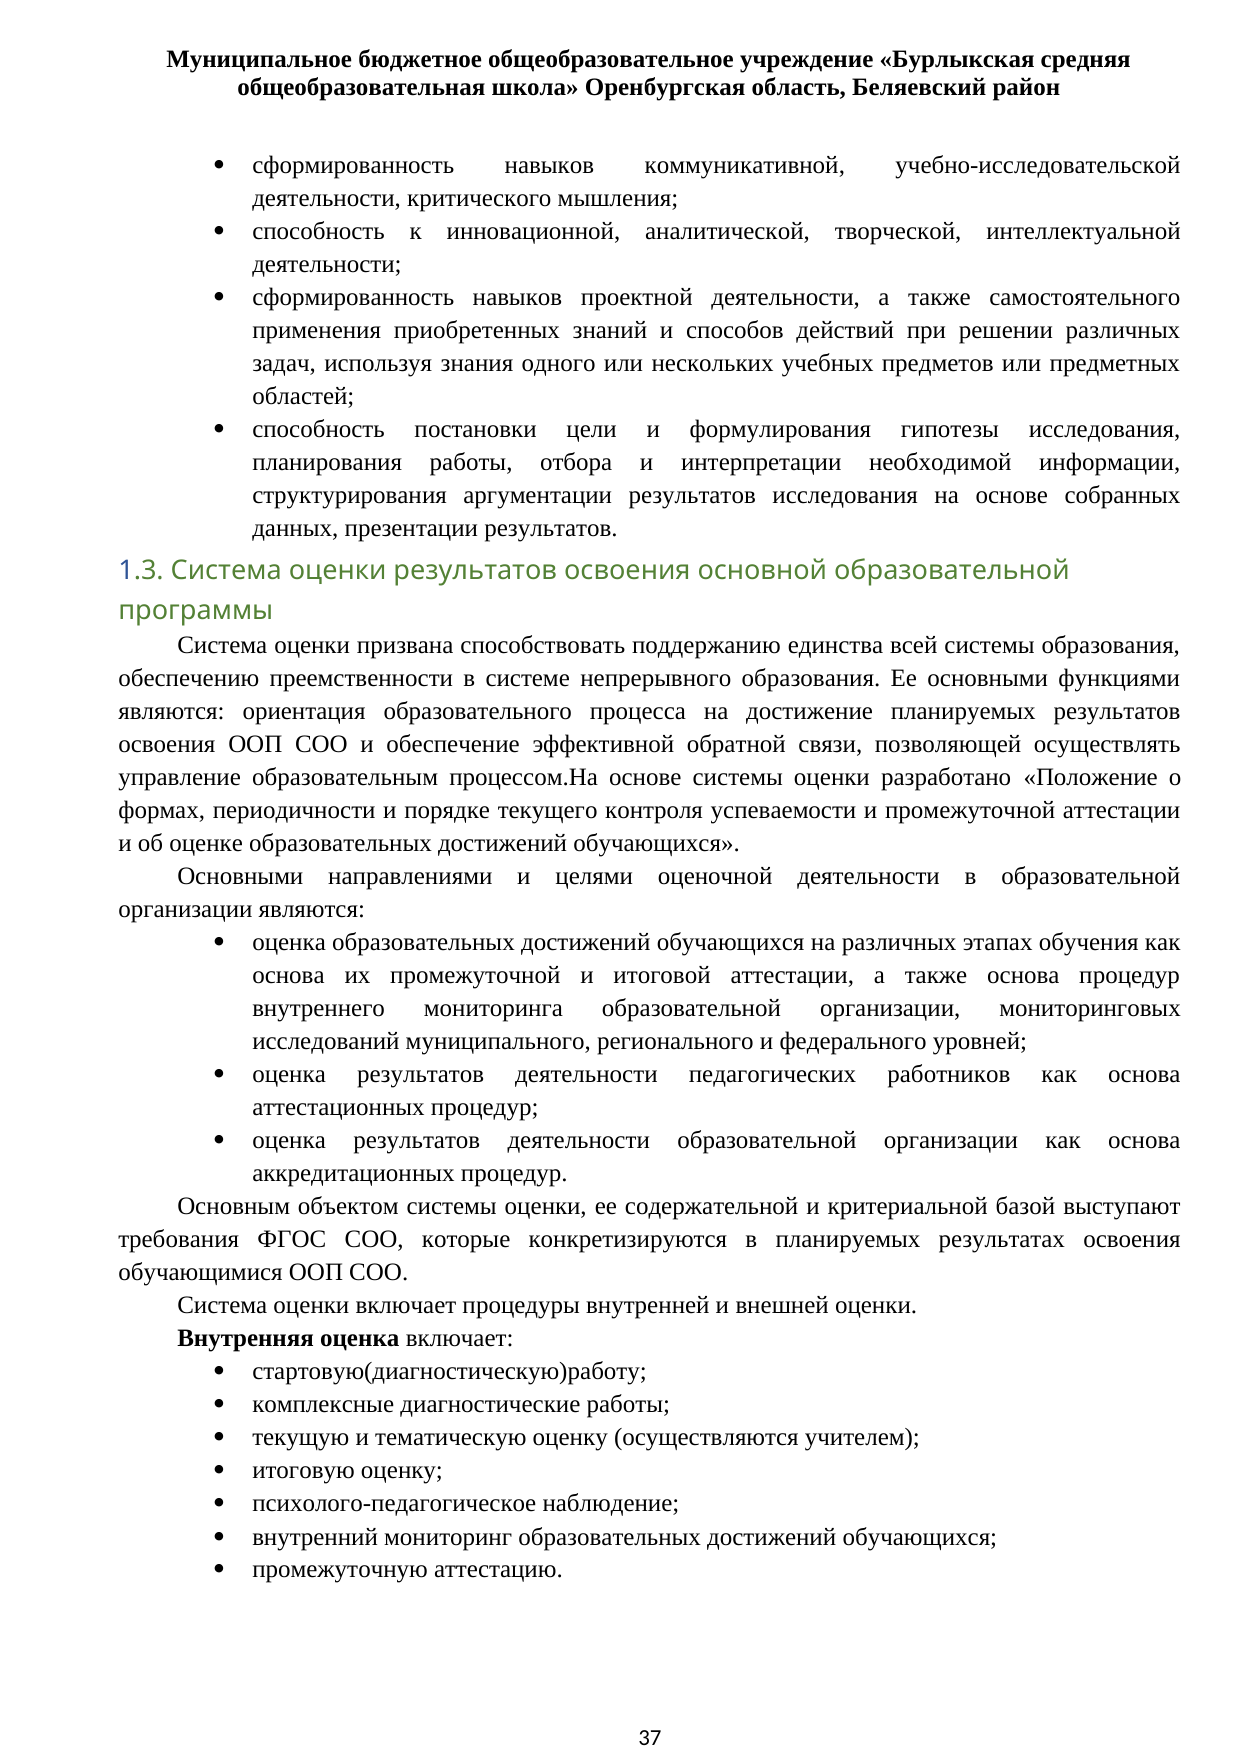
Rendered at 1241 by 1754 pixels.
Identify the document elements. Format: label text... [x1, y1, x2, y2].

text Основными направлениями и целями оценочной деятельности в образовательной организации являются: [118, 861, 1181, 923]
text Внутренняя оценка включает: [118, 1323, 1181, 1352]
list внутренний мониторинг образовательных достижений обучающихся; [214, 1522, 1181, 1550]
list оценка результатов деятельности образовательной организации как основа аккредитационных процедур. [214, 1125, 1181, 1187]
list комплексные диагностические работы; [214, 1389, 1181, 1418]
list стартовую(диагностическую)работу; [214, 1356, 1181, 1385]
text Система оценки призвана способствовать поддержанию единства всей системы образования, обеспечению преемственности в системе непрерывного образования. Ее основными функциями являются: ориентация образовательного процесса на достижение планируемых результатов освоения ООП СОО и обеспечение эффективной обратной связи, позволяющей осуществлять управление образовательным процессом.На основе системы оценки разработано «Положение о формах, периодичности и порядке текущего контроля успеваемости и промежуточной аттестации и об оценке образовательных достижений обучающихся». [118, 630, 1181, 857]
list сформированность навыков проектной деятельности, а также самостоятельного применения приобретенных знаний и способов действий при решении различных задач, используя знания одного или нескольких учебных предметов или предметных областей; [214, 282, 1181, 410]
subtitle 1.3. Система оценки результатов освоения основной образовательной программы [118, 550, 1181, 627]
list оценка образовательных достижений обучающихся на различных этапах обучения как основа их промежуточной и итоговой аттестации, а также основа процедур внутреннего мониторинга образовательной организации, мониторинговых исследований муниципального, регионального и федерального уровней; [214, 927, 1181, 1055]
list текущую и тематическую оценку (осуществляются учителем); [214, 1422, 1181, 1451]
list оценка результатов деятельности педагогических работников как основа аттестационных процедур; [214, 1059, 1181, 1121]
list промежуточную аттестацию. [214, 1554, 1181, 1583]
text Основным объектом системы оценки, ее содержательной и критериальной базой выступают требования ФГОС СОО, которые конкретизируются в планируемых результатах освоения обучающимися ООП СОО. [118, 1191, 1181, 1286]
list психолого-педагогическое наблюдение; [214, 1488, 1181, 1517]
list итоговую оценку; [214, 1456, 1181, 1484]
list способность к инновационной, аналитической, творческой, интеллектуальной деятельности; [214, 216, 1181, 278]
text Система оценки включает процедуры внутренней и внешней оценки. [118, 1290, 1181, 1319]
list способность постановки цели и формулирования гипотезы исследования, планирования работы, отбора и интерпретации необходимой информации, структурирования аргументации результатов исследования на основе собранных данных, презентации результатов. [214, 414, 1181, 542]
list сформированность навыков коммуникативной, учебно-исследовательской деятельности, критического мышления; [214, 150, 1181, 212]
